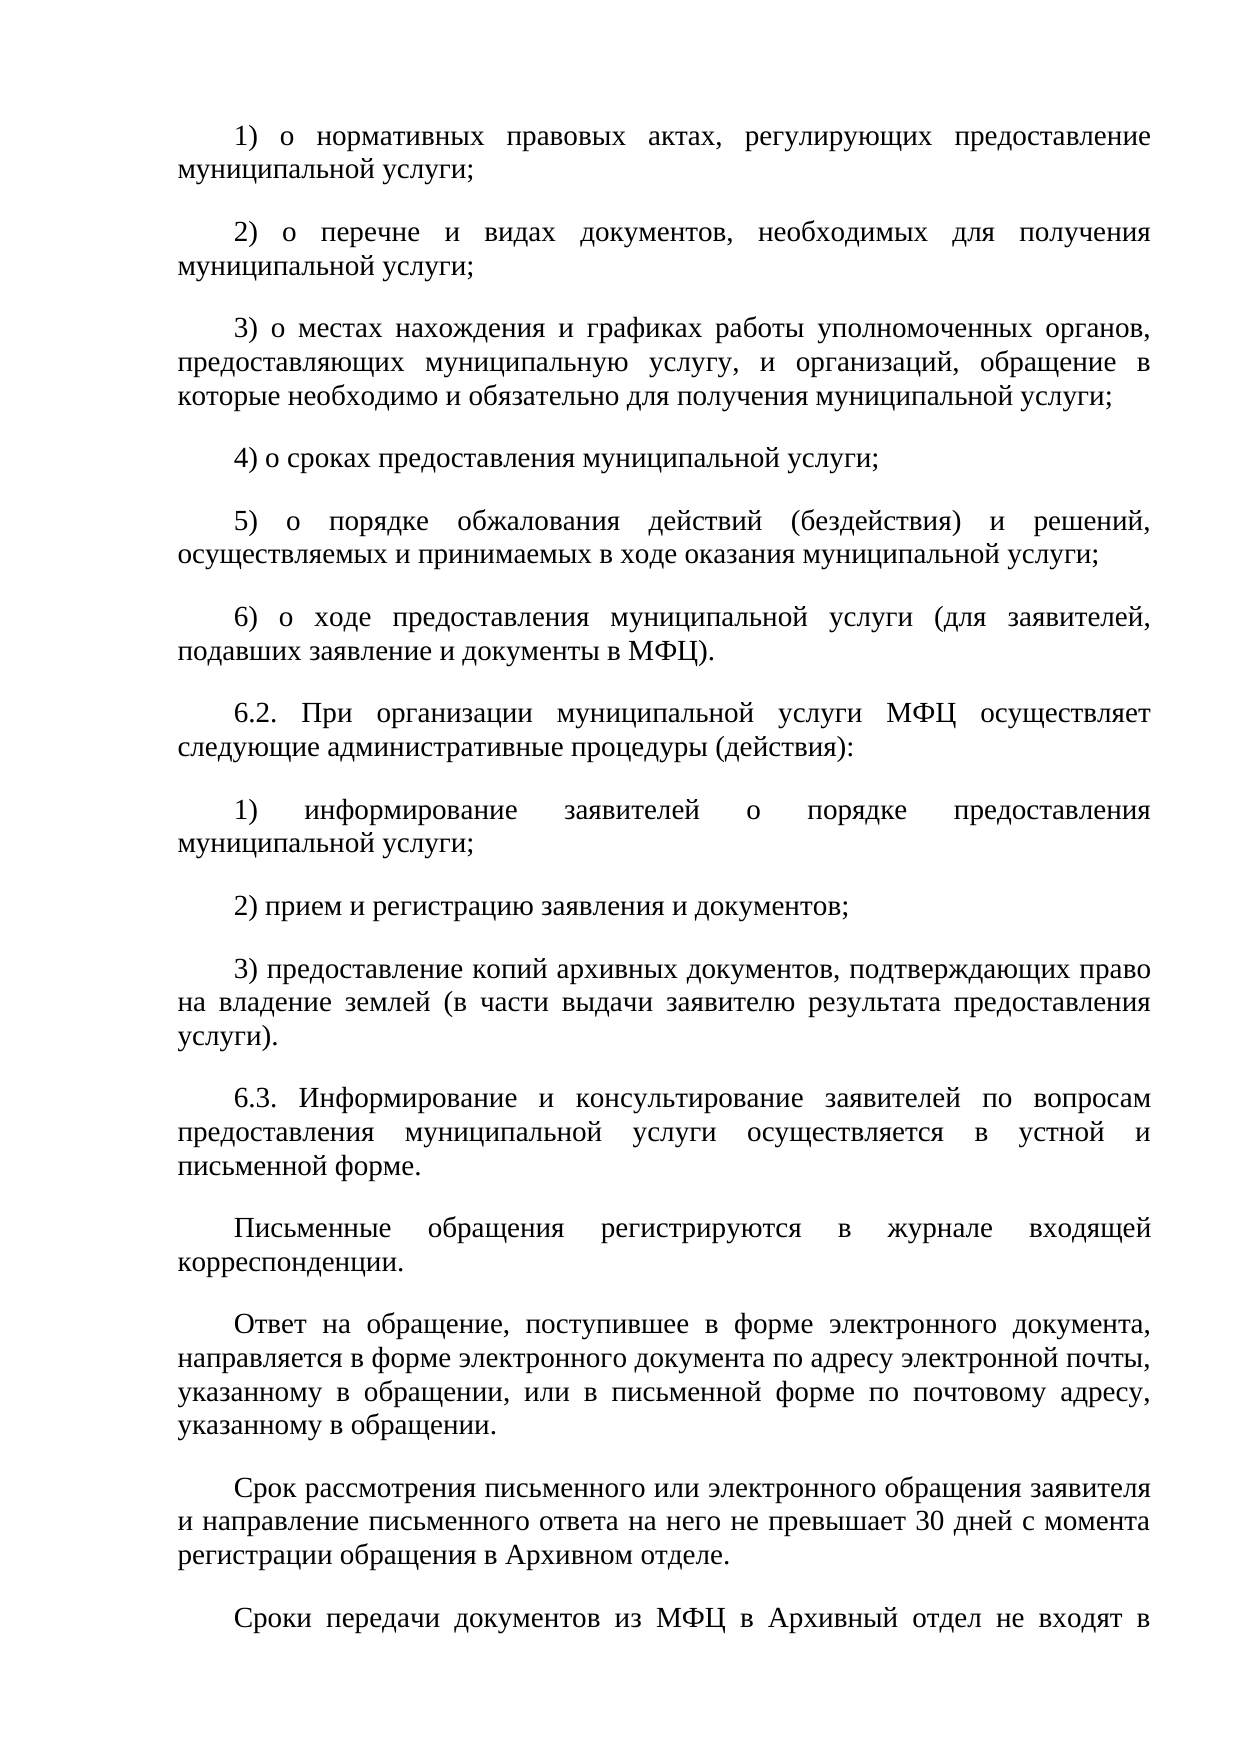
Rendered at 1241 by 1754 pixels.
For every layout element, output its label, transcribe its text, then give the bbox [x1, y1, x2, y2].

text 2) прием и регистрацию заявления и документов; [177, 888, 1152, 922]
text Ответ на обращение, поступившее в форме электронного документа, направляется в форме электронного документа по адресу электронной почты, указанному в обращении, или в письменной форме по почтовому адресу, указанному в обращении. [177, 1307, 1152, 1441]
text Письменные обращения регистрируются в журнале входящей корреспонденции. [177, 1210, 1152, 1277]
text 6.3. Информирование и консультирование заявителей по вопросам предоставления муниципальной услуги осуществляется в устной и письменной форме. [177, 1081, 1152, 1181]
text 2) о перечне и видах документов, необходимых для получения муниципальной услуги; [177, 214, 1152, 281]
text 5) о порядке обжалования действий (бездействия) и решений, осуществляемых и принимаемых в ходе оказания муниципальной услуги; [177, 503, 1152, 570]
text 3) о местах нахождения и графиках работы уполномоченных органов, предоставляющих муниципальную услугу, и организаций, обращение в которые необходимо и обязательно для получения муниципальной услуги; [177, 311, 1152, 411]
text 4) о сроках предоставления муниципальной услуги; [177, 440, 1152, 474]
text Срок рассмотрения письменного или электронного обращения заявителя и направление письменного ответа на него не превышает 30 дней с момента регистрации обращения в Архивном отделе. [177, 1470, 1152, 1571]
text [177, 1600, 1152, 1633]
text 3) предоставление копий архивных документов, подтверждающих право на владение землей (в части выдачи заявителю результата предоставления услуги). [177, 951, 1152, 1051]
text 1) информирование заявителей о порядке предоставления муниципальной услуги; [177, 792, 1152, 859]
text 6.2. При организации муниципальной услуги МФЦ осуществляет следующие административные процедуры (действия): [177, 696, 1152, 763]
text 1) о нормативных правовых актах, регулирующих предоставление муниципальной услуги; [177, 118, 1152, 185]
text 6) о ходе предоставления муниципальной услуги (для заявителей, подавших заявление и документы в МФЦ). [177, 599, 1152, 666]
